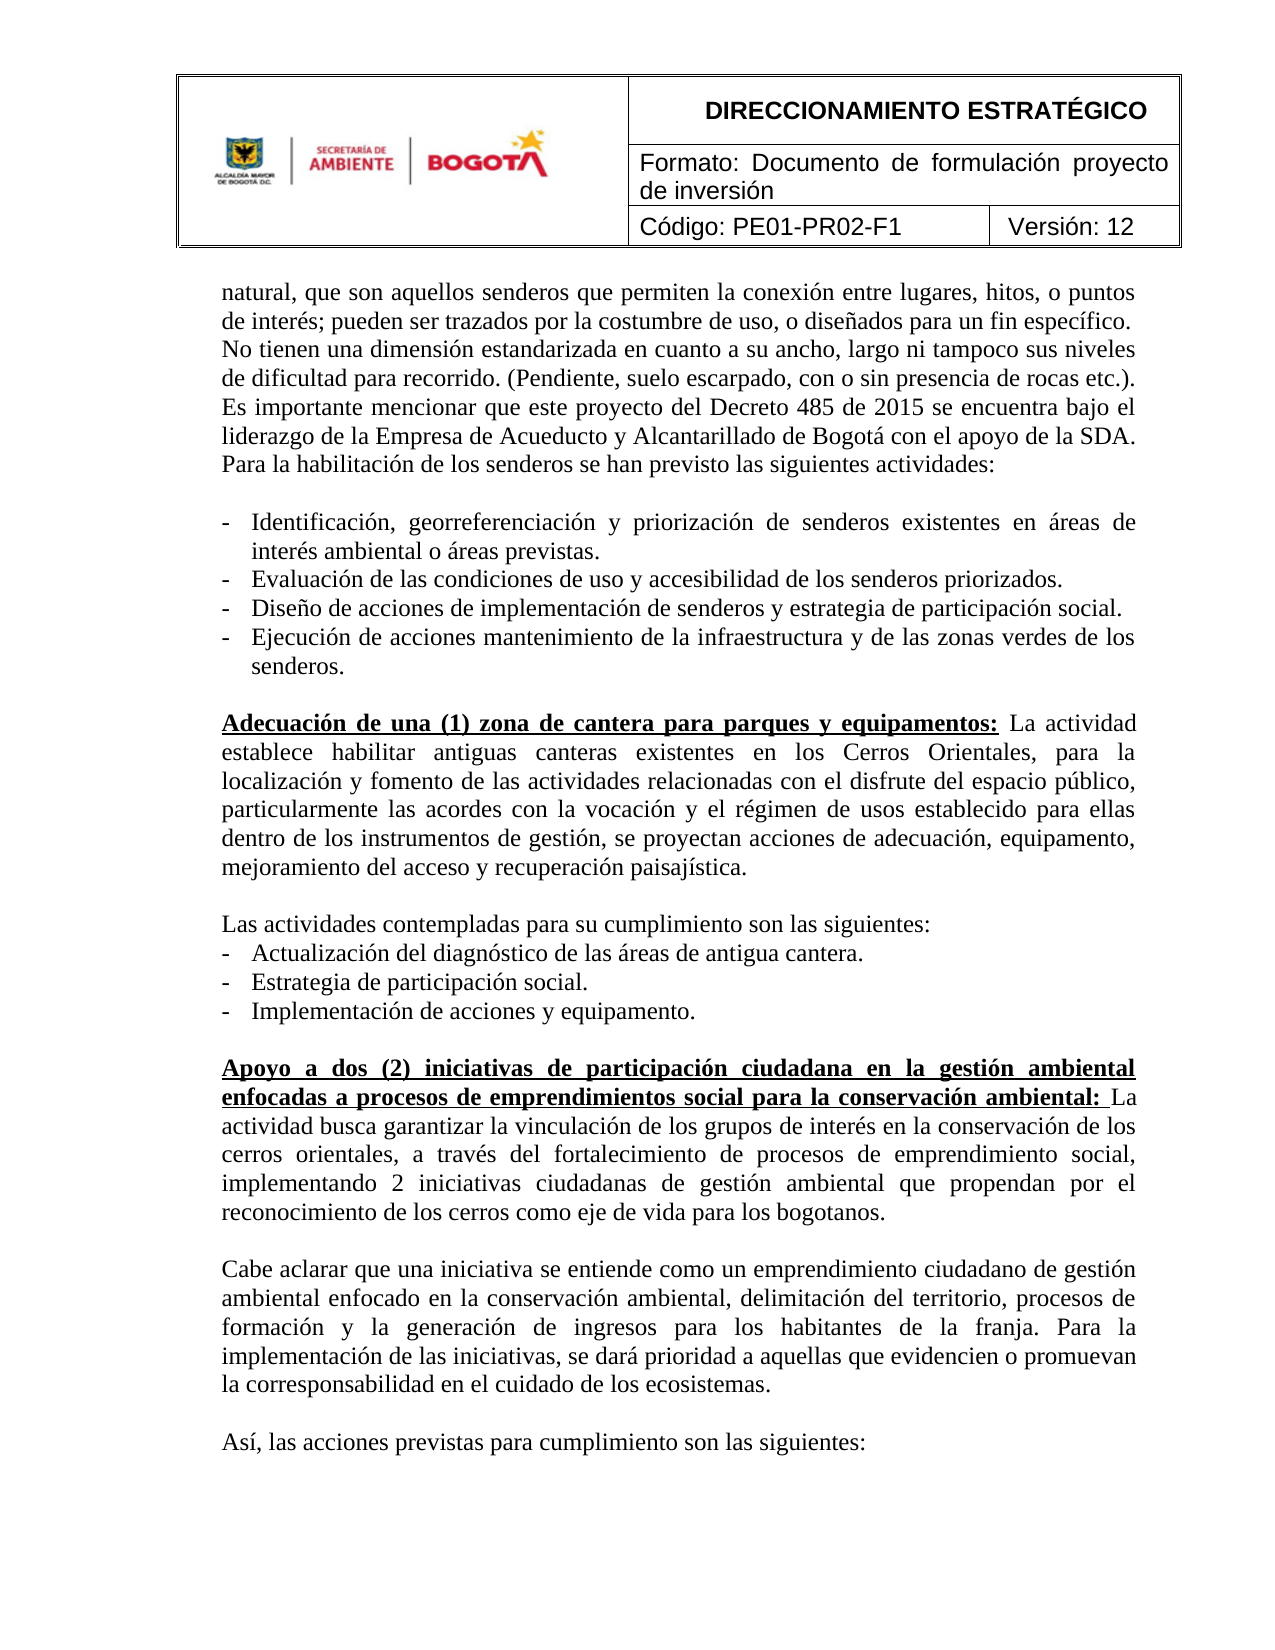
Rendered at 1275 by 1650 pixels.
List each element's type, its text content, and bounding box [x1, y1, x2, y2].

list No tienen una dimensión estandarizada en cuanto a su ancho, largo ni tampoco sus niveles de dificultad para recorrido. (Pendiente, suelo escarpado, con o sin presencia de rocas etc.). Es importante mencionar que este proyecto del Decreto 485 de 2015 se encuentra bajo el liderazgo de la Empresa de Acueducto y Alcantarillado de Bogotá con el apoyo de la SDA. Para la habilitación de los senderos se han previsto las siguientes actividades: [221, 334, 1137, 478]
picture [188, 103, 580, 219]
list Implementación de acciones y equipamento. [221, 996, 1137, 1024]
list Las actividades contempladas para su cumplimiento son las siguientes: [221, 909, 1137, 938]
list Evaluación de las condiciones de uso y accesibilidad de los senderos priorizados. [221, 564, 1137, 593]
list Actualización del diagnóstico de las áreas de antigua cantera. [221, 938, 1137, 967]
list Identificación, georreferenciación y priorización de senderos existentes en áreas de interés ambiental o áreas previstas. [221, 507, 1137, 564]
list Ejecución de acciones mantenimiento de la infraestructura y de las zonas verdes de los senderos. [221, 622, 1137, 679]
list Estrategia de participación social. [221, 967, 1137, 996]
list Apoyo a dos (2) iniciativas de participación ciudadana en la gestión ambiental enfocadas a procesos de emprendimientos social para la conservación ambiental: La actividad busca garantizar la vinculación de los grupos de interés en la conservación de los cerros orientales, a través del fortalecimiento de procesos de emprendimiento social, implementando 2 iniciativas ciudadanas de gestión ambiental que propendan por el reconocimiento de los cerros como eje de vida para los bogotanos. [221, 1053, 1137, 1226]
list Cabe aclarar que una iniciativa se entiende como un emprendimiento ciudadano de gestión ambiental enfocado en la conservación ambiental, delimitación del territorio, procesos de formación y la generación de ingresos para los habitantes de la franja. Para la implementación de las iniciativas, se dará prioridad a aquellas que evidencien o promuevan la corresponsabilidad en el cuidado de los ecosistemas. [221, 1254, 1137, 1398]
list Así, las acciones previstas para cumplimiento son las siguientes: [221, 1427, 1137, 1456]
list Adecuación de una (1) zona de cantera para parques y equipamentos: La actividad establece habilitar antiguas canteras existentes en los Cerros Orientales, para la localización y fomento de las actividades relacionadas con el disfrute del espacio público, particularmente las acordes con la vocación y el régimen de usos establecido para ellas dentro de los instrumentos de gestión, se proyectan acciones de adecuación, equipamento, mejoramiento del acceso y recuperación paisajística. [221, 708, 1137, 881]
list Diseño de acciones de implementación de senderos y estrategia de participación social. [221, 593, 1137, 622]
